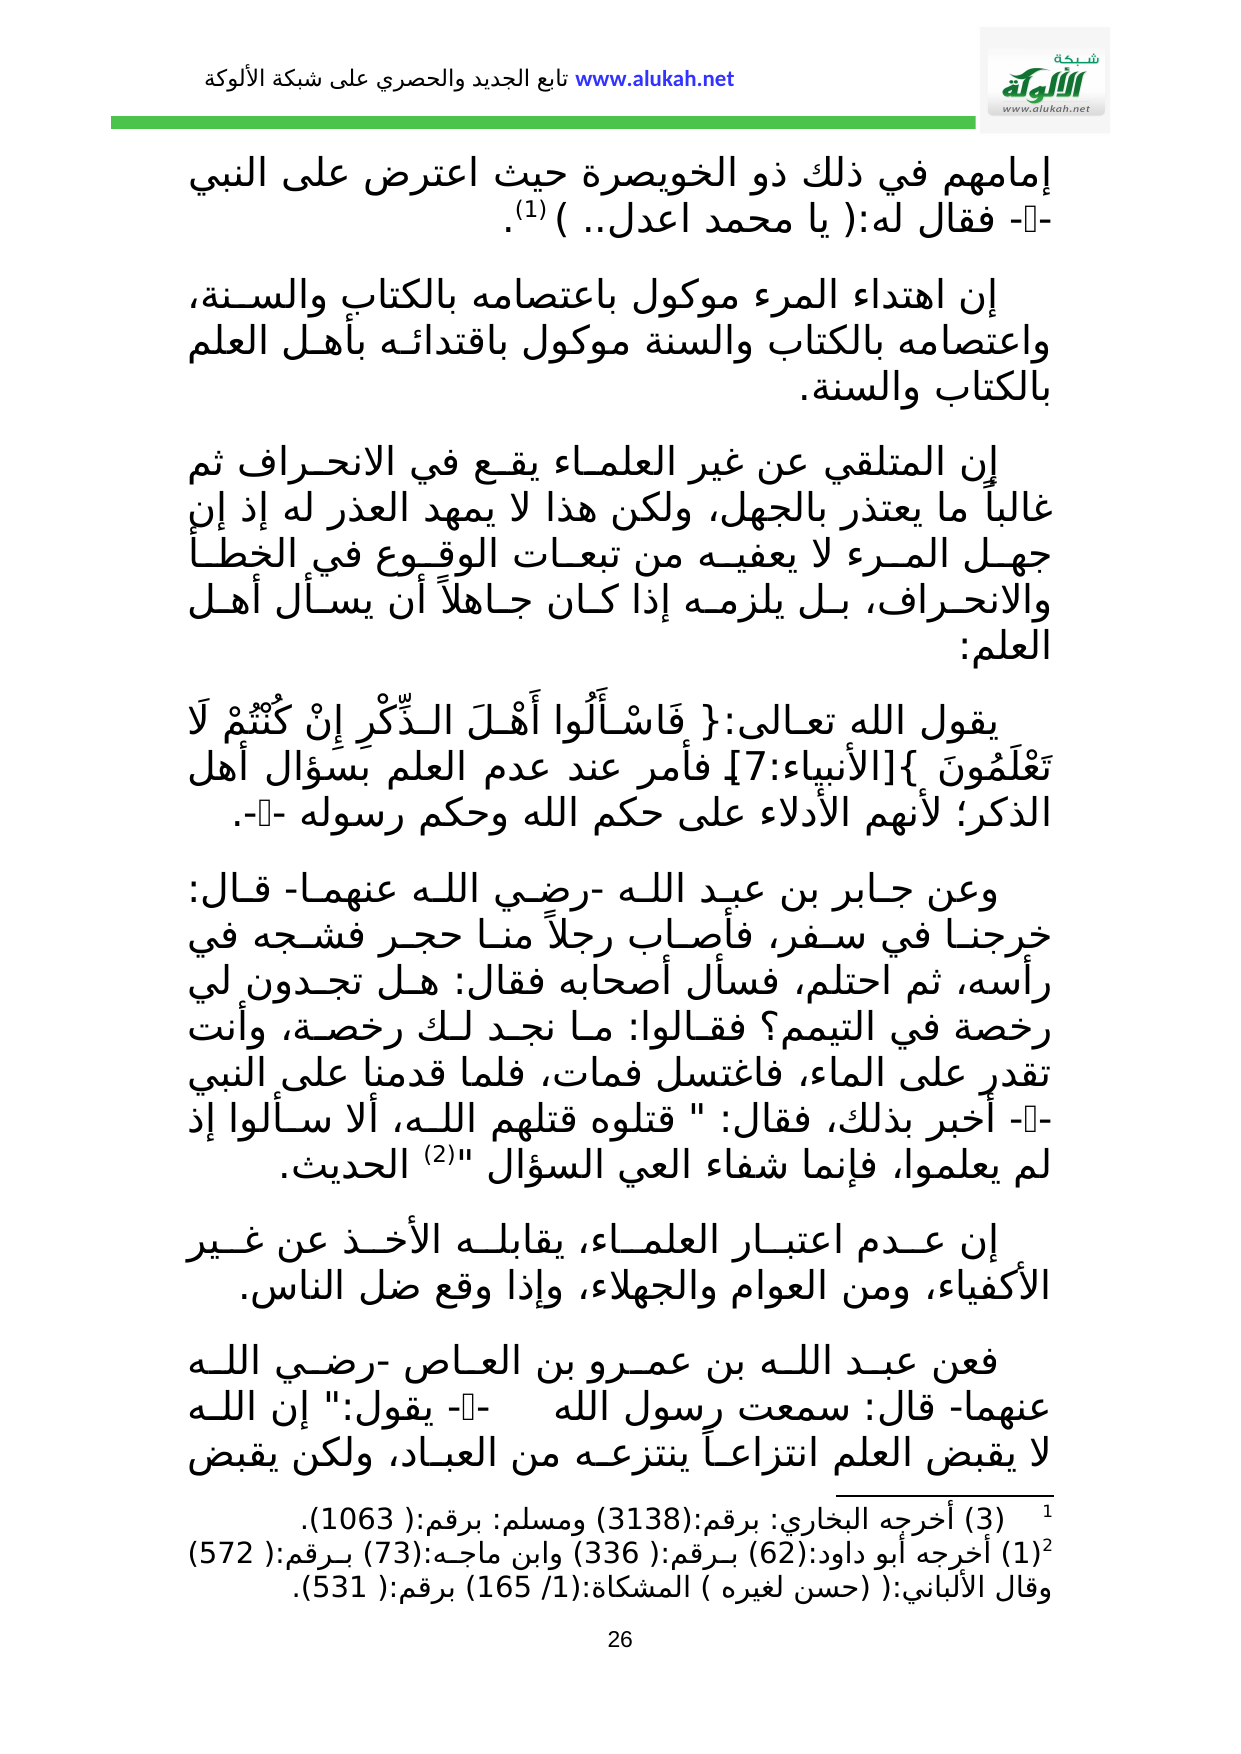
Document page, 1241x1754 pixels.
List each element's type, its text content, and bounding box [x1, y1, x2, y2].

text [187, 150, 1053, 242]
text وعن جابر بن عبد الله -رضي الله عنهما- قال: خرجنا في سفر، فأصاب رجلاً منا حجر فشجه في رأسه، ثم احتلم، فسأل أصحابه فقال: هل تجدون لي رخصة في التيمم؟ فقالوا: ما نجد لك رخصة، وأنت تقدر على الماء، فاغتسل فمات، فلما قدمنا على النبي -- أخبر بذلك، فقال: " قتلوه قتلهم الله، ألا سألوا إذ لم يعلموا، فإنما شفاء العي السؤال "() الحديث. [187, 865, 1053, 1187]
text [187, 1338, 1053, 1476]
text إن عدم اعتبار العلماء، يقابله الأخذ عن غير الأكفياء، ومن العوام والجهلاء، وإذا وقع ضل الناس. [187, 1217, 1053, 1309]
text إن المتلقي عن غير العلماء يقع في الانحراف ثم غالباً ما يعتذر بالجهل، ولكن هذا لا يمهد العذر له إذ إن جهل المرء لا يعفيه من تبعات الوقوع في الخطأ والانحراف، بل يلزمه إذا كان جاهلاً أن يسأل أهل العلم: [187, 438, 1053, 669]
text يقول الله تعالى:{ فَاسْأَلُوا أَهْلَ الذِّكْرِ إِنْ كُنْتُمْ لَا تَعْلَمُونَ }[الأنبياء:7] فأمر عند عدم العلم بسؤال أهل الذكر؛ لأنهم الأدلاء على حكم الله وحكم رسوله --. [187, 698, 1053, 836]
text إن اهتداء المرء موكول باعتصامه بالكتاب والسنة، واعتصامه بالكتاب والسنة موكول باقتدائه بأهل العلم بالكتاب والسنة. [187, 271, 1053, 409]
